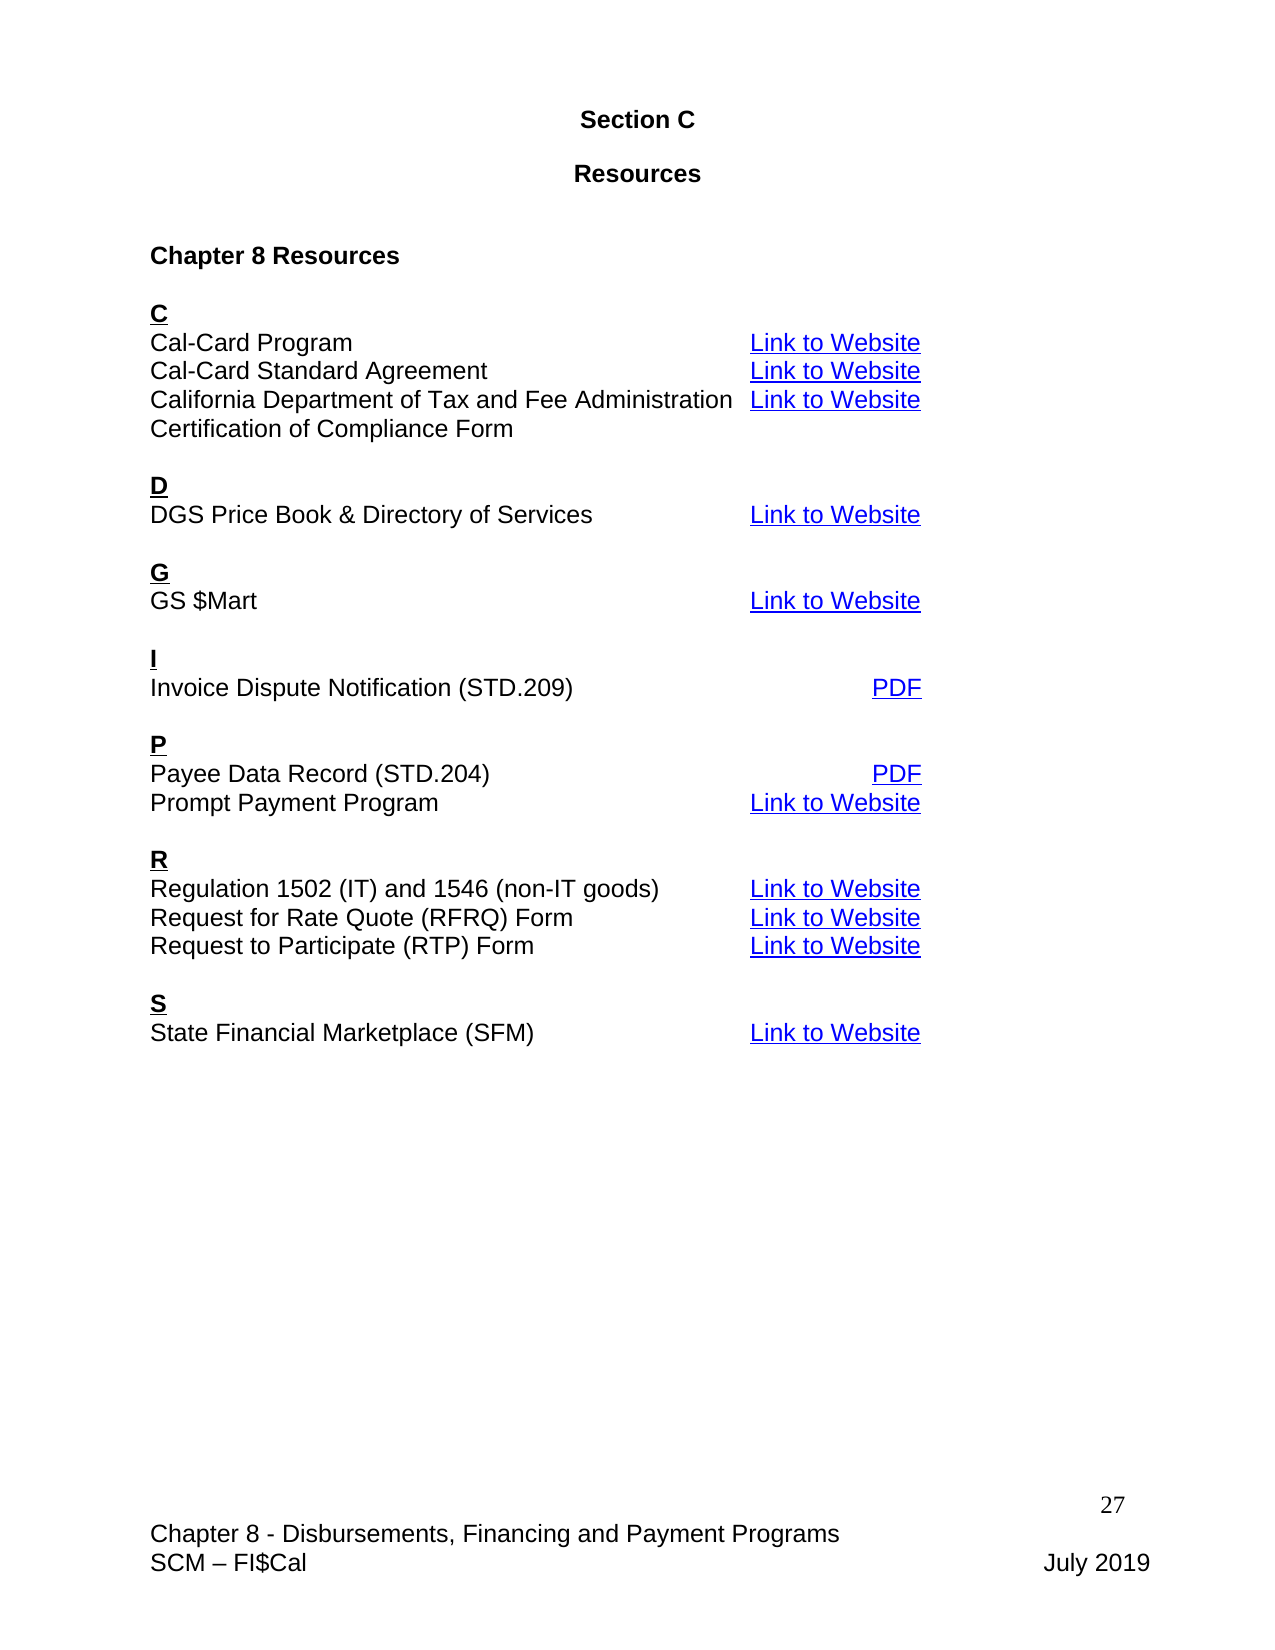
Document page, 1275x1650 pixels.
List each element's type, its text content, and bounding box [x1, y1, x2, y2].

subtitle Section C [150, 105, 1125, 134]
text GS $Mart Link to Website [150, 586, 1125, 615]
text Cal-Card Program Link to Website [150, 327, 1125, 356]
text R [150, 845, 1125, 874]
text I [150, 644, 1125, 672]
text Request to Participate (RTP) Form Link to Website [150, 931, 1125, 960]
text Invoice Dispute Notification (STD.209) PDF [150, 672, 1125, 701]
text Certification of Compliance Form [150, 414, 1125, 442]
text Prompt Payment Program Link to Website [150, 787, 1125, 816]
text Regulation 1502 (IT) and 1546 (non-IT goods) Link to Website [150, 874, 1125, 902]
text Chapter 8 Resources [150, 241, 1125, 270]
text Cal-Card Standard Agreement Link to Website [150, 356, 1125, 385]
text P [150, 730, 1125, 759]
subtitle Resources [150, 159, 1125, 187]
text D [150, 471, 1125, 500]
text Request for Rate Quote (RFRQ) Form Link to Website [150, 902, 1125, 931]
text S [150, 989, 1125, 1017]
text C [150, 299, 1125, 327]
text G [150, 557, 1125, 586]
text California Department of Tax and Fee Administration Link to Website [150, 385, 1125, 414]
text State Financial Marketplace (SFM) Link to Website [150, 1017, 1125, 1046]
text Payee Data Record (STD.204) PDF [150, 759, 1125, 787]
text DGS Price Book & Directory of Services Link to Website [150, 500, 1125, 529]
